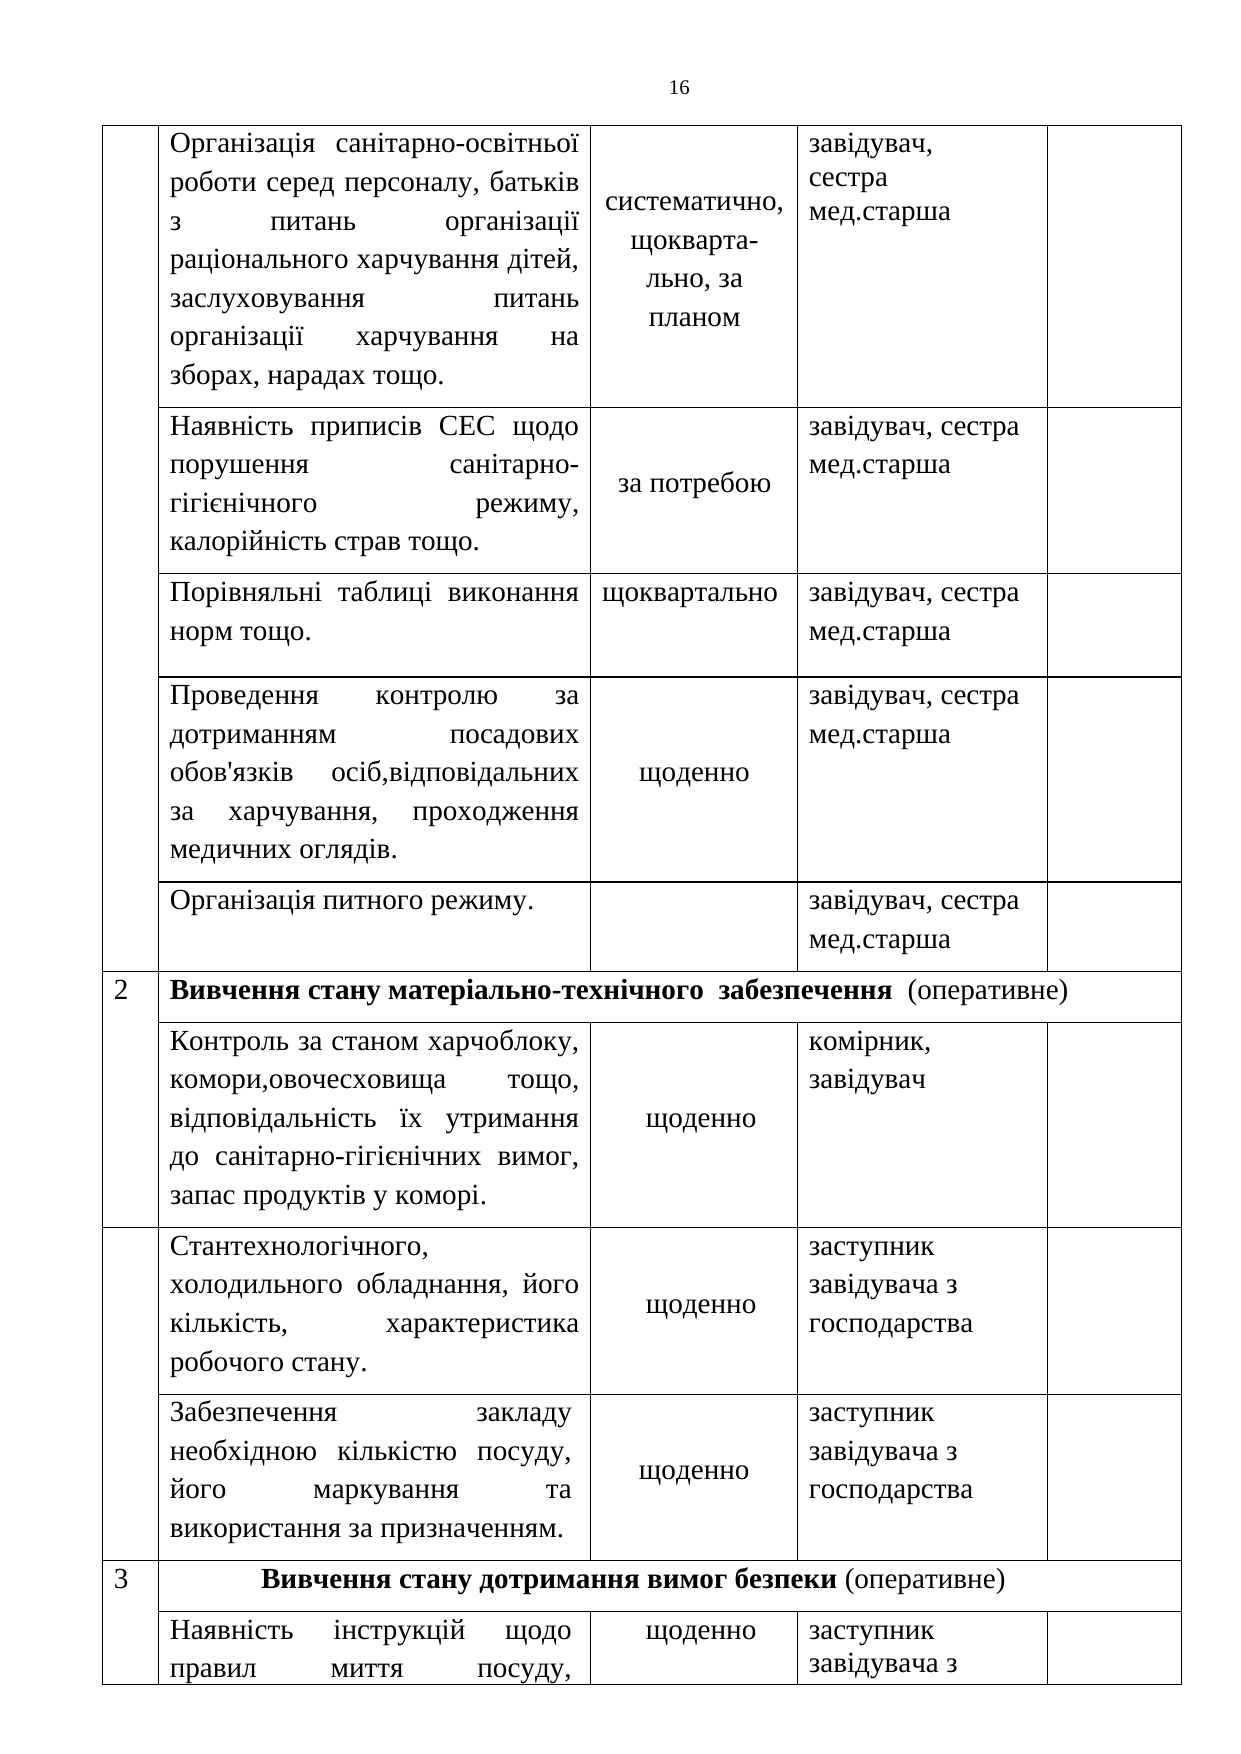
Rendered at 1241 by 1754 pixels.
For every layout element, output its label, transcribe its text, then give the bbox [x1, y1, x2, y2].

table_cell заступник завідувача з господарства [798, 1395, 1047, 1560]
table_cell щоденно [591, 678, 797, 881]
table_cell [1048, 1228, 1181, 1393]
table_cell [103, 1228, 158, 1560]
table_cell Організація санітарно-освітньої роботи серед персоналу, батьків з питань організації раціонального харчування дітей, заслуховування питань організації харчування на зборах, нарадах тощо. [159, 126, 590, 407]
table_cell щоденно [591, 1395, 797, 1560]
table_cell Проведення контролю за дотриманням посадових обов'язків осіб,відповідальних за харчування, проходження медичних оглядів. [159, 678, 590, 881]
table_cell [798, 126, 1047, 407]
table_cell [1048, 408, 1181, 573]
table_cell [159, 1612, 590, 1684]
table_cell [798, 1612, 1047, 1684]
table_cell [1048, 1612, 1181, 1684]
table_cell 2 [103, 972, 158, 1227]
table_cell комірник, завідувач [798, 1023, 1047, 1227]
table_cell Контроль за станом харчоблоку, комори,овочесховища тощо, відповідальність їх утримання до санітарно-гігієнічних вимог, запас продуктів у коморі. [159, 1023, 590, 1227]
table_cell щоденно [591, 1228, 797, 1393]
table_cell щоденно [591, 1023, 797, 1227]
table_cell [1048, 126, 1181, 407]
table_cell [1048, 883, 1181, 971]
table_cell завідувач, сестра мед.старша [798, 678, 1047, 881]
table_cell завідувач, сестра мед.старша [798, 574, 1047, 676]
table_cell Вивчення стану дотримання вимог безпеки (оперативне) [159, 1561, 1181, 1611]
table_cell Вивчення стану матеріально-технічного забезпечення (оперативне) [159, 972, 1181, 1022]
table_cell систематично, щокварта-льно, за планом [591, 126, 797, 407]
table_cell за потребою [591, 408, 797, 573]
table_cell [1048, 574, 1181, 676]
table_cell завідувач, сестра мед.старша [798, 408, 1047, 573]
table_cell Наявність приписів СЕС щодо порушення санітарно-гігієнічного режиму, калорійність страв тощо. [159, 408, 590, 573]
table_cell 3 [103, 1561, 158, 1684]
table_cell щоквартально [591, 574, 797, 676]
table_cell [1048, 1023, 1181, 1227]
table_cell Забезпечення закладу необхідною кількістю посуду, його маркування та використання за призначенням. [159, 1395, 590, 1560]
table_cell [1048, 1395, 1181, 1560]
table_cell завідувач, сестра мед.старша [798, 883, 1047, 971]
table_cell Організація питного режиму. [159, 883, 590, 971]
table_cell Порівняльні таблиці виконання норм тощо. [159, 574, 590, 676]
table_cell заступник завідувача з господарства [798, 1228, 1047, 1393]
table_cell [591, 883, 797, 971]
table_cell [1048, 678, 1181, 881]
table_cell Стантехнологічного, холодильного обладнання, його кількість, характеристика робочого стану. [159, 1228, 590, 1393]
table_cell щоденно [591, 1612, 797, 1684]
